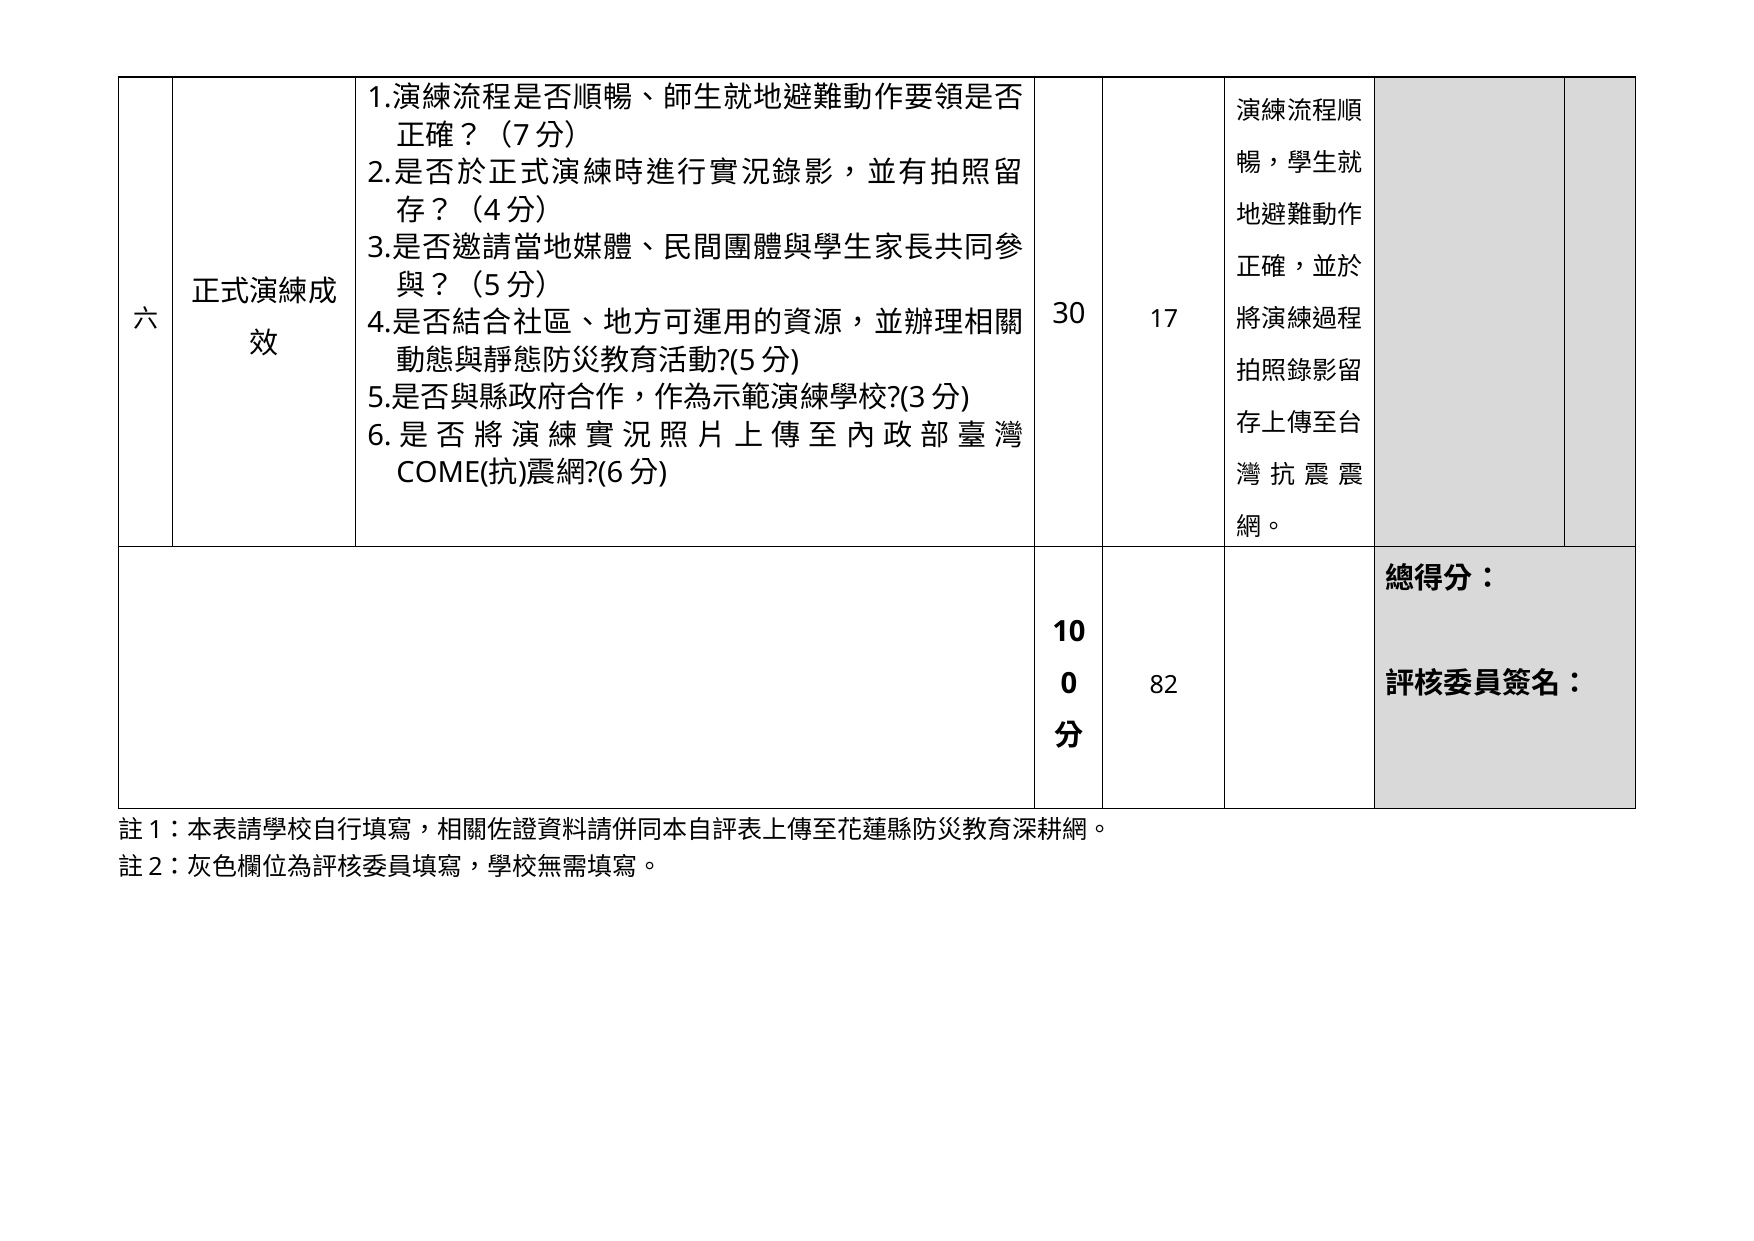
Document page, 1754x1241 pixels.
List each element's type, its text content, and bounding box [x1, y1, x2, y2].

table_cell 82 [1103, 547, 1224, 808]
text 註2：灰色欄位為評核委員填寫，學校無需填寫。 [118, 846, 1636, 884]
table_cell 正式演練成效 [173, 78, 355, 546]
table_cell [1375, 78, 1564, 546]
table_cell [1225, 547, 1374, 808]
table_cell 100分 [1035, 547, 1102, 808]
text 註1：本表請學校自行填寫，相關佐證資料請併同本自評表上傳至花蓮縣防災教育深耕網。 [118, 809, 1636, 846]
table_cell [119, 547, 1034, 808]
table_cell [1565, 78, 1635, 546]
table_cell 演練流程順暢，學生就地避難動作正確，並於將演練過程拍照錄影留存上傳至台灣抗震震網。 [1225, 78, 1374, 546]
table_cell 六 [119, 78, 172, 546]
table_cell 30 [1035, 78, 1102, 546]
table_cell 17 [1103, 78, 1224, 546]
table_cell 1.演練流程是否順暢、師生就地避難動作要領是否正確？（7分） 2.是否於正式演練時進行實況錄影，並有拍照留存？（4分） 3.是否邀請當地媒體、民間團體與學生家長共同參與？（5分） 4.是否結合社區、地方可運用的資源，並辦理相關動態與靜態防災教育活動?(5分) 5.是否與縣政府合作，作為示範演練學校?(3分) 6.是否將演練實況照片上傳至內政部臺灣COME(抗)震網?(6分) [356, 78, 1034, 546]
table_cell 總得分： 評核委員簽名： [1375, 547, 1635, 808]
